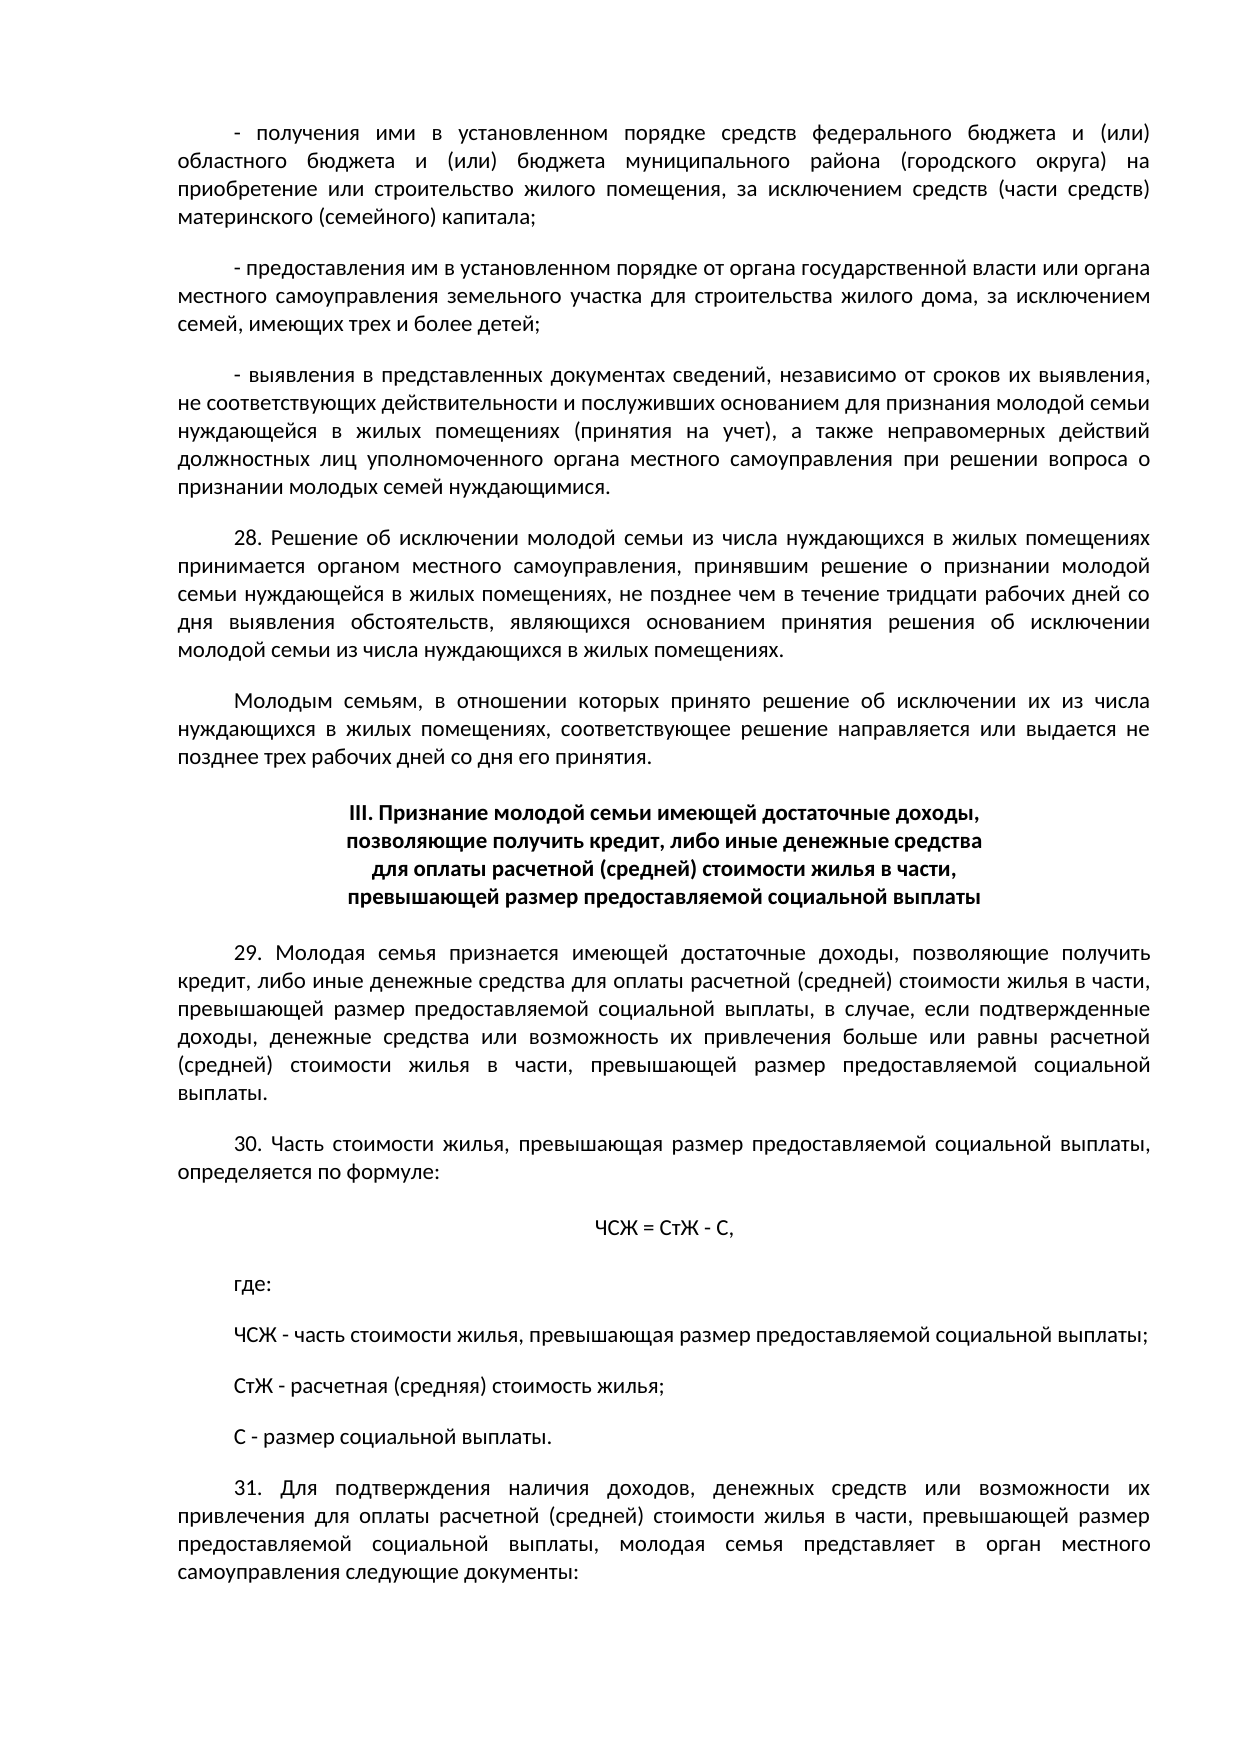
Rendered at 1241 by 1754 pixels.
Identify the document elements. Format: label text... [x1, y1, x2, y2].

text где: [177, 1269, 1152, 1297]
title III. Признание молодой семьи имеющей достаточные доходы, [177, 798, 1152, 826]
text - предоставления им в установленном порядке от органа государственной власти или органа местного самоуправления земельного участка для строительства жилого дома, за исключением семей, имеющих трех и более детей; [177, 253, 1152, 337]
text ЧСЖ = СтЖ - С, [177, 1213, 1152, 1241]
text С - размер социальной выплаты. [177, 1422, 1152, 1450]
text - выявления в представленных документах сведений, независимо от сроков их выявления, не соответствующих действительности и послуживших основанием для признания молодой семьи нуждающейся в жилых помещениях (принятия на учет), а также неправомерных действий должностных лиц уполномоченного органа местного самоуправления при решении вопроса о признании молодых семей нуждающимися. [177, 360, 1152, 500]
title превышающей размер предоставляемой социальной выплаты [177, 882, 1152, 910]
text - получения ими в установленном порядке средств федерального бюджета и (или) областного бюджета и (или) бюджета муниципального района (городского округа) на приобретение или строительство жилого помещения, за исключением средств (части средств) материнского (семейного) капитала; [177, 118, 1152, 230]
title для оплаты расчетной (средней) стоимости жилья в части, [177, 854, 1152, 882]
text ЧСЖ - часть стоимости жилья, превышающая размер предоставляемой социальной выплаты; [177, 1320, 1152, 1348]
text 29. Молодая семья признается имеющей достаточные доходы, позволяющие получить кредит, либо иные денежные средства для оплаты расчетной (средней) стоимости жилья в части, превышающей размер предоставляемой социальной выплаты, в случае, если подтвержденные доходы, денежные средства или возможность их привлечения больше или равны расчетной (средней) стоимости жилья в части, превышающей размер предоставляемой социальной выплаты. [177, 938, 1152, 1106]
text 31. Для подтверждения наличия доходов, денежных средств или возможности их привлечения для оплаты расчетной (средней) стоимости жилья в части, превышающей размер предоставляемой социальной выплаты, молодая семья представляет в орган местного самоуправления следующие документы: [177, 1473, 1152, 1585]
text СтЖ - расчетная (средняя) стоимость жилья; [177, 1371, 1152, 1399]
title позволяющие получить кредит, либо иные денежные средства [177, 826, 1152, 854]
text Молодым семьям, в отношении которых принято решение об исключении их из числа нуждающихся в жилых помещениях, соответствующее решение направляется или выдается не позднее трех рабочих дней со дня его принятия. [177, 686, 1152, 770]
text 28. Решение об исключении молодой семьи из числа нуждающихся в жилых помещениях принимается органом местного самоуправления, принявшим решение о признании молодой семьи нуждающейся в жилых помещениях, не позднее чем в течение тридцати рабочих дней со дня выявления обстоятельств, являющихся основанием принятия решения об исключении молодой семьи из числа нуждающихся в жилых помещениях. [177, 523, 1152, 663]
text 30. Часть стоимости жилья, превышающая размер предоставляемой социальной выплаты, определяется по формуле: [177, 1129, 1152, 1185]
